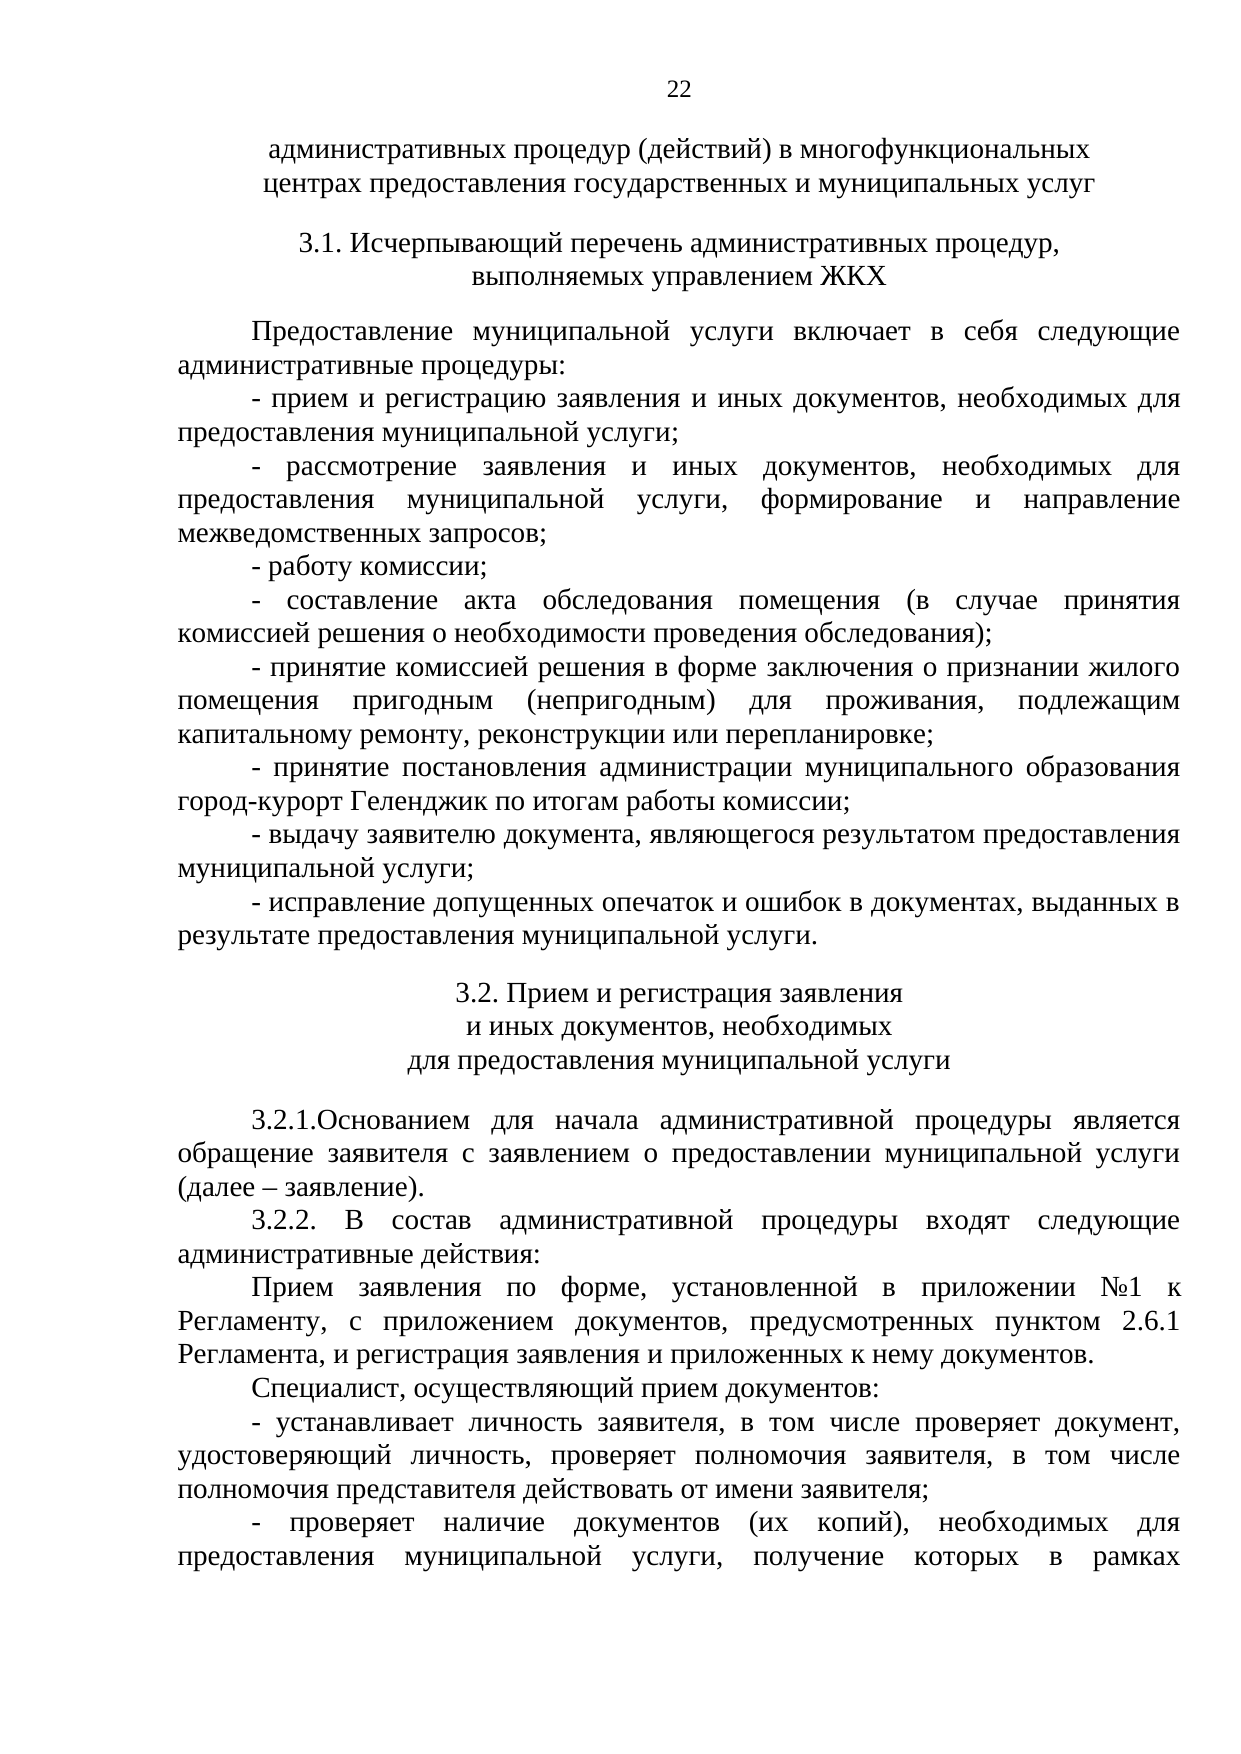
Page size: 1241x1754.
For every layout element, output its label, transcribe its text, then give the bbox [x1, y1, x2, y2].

text для предоставления муниципальной услуги [177, 1042, 1181, 1075]
text - выдачу заявителю документа, являющегося результатом предоставления муниципальной услуги; [177, 817, 1181, 884]
text - составление акта обследования помещения (в случае принятия комиссией решения о необходимости проведения обследования); [177, 582, 1181, 649]
text Специалист, осуществляющий прием документов: [177, 1370, 1181, 1404]
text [177, 1504, 1181, 1571]
text центрах предоставления государственных и муниципальных услуг [177, 165, 1181, 198]
text и иных документов, необходимых [177, 1008, 1181, 1042]
text - устанавливает личность заявителя, в том числе проверяет документ, удостоверяющий личность, проверяет полномочия заявителя, в том числе полномочия представителя действовать от имени заявителя; [177, 1404, 1181, 1504]
text 3.2.2. В состав административной процедуры входят следующие административные действия: [177, 1202, 1181, 1269]
text - прием и регистрацию заявления и иных документов, необходимых для предоставления муниципальной услуги; [177, 381, 1181, 448]
text Прием заявления по форме, установленной в приложении №1 к Регламенту, с приложением документов, предусмотренных пунктом 2.6.1 Регламента, и регистрация заявления и приложенных к нему документов. [177, 1269, 1181, 1370]
text - принятие постановления администрации муниципального образования город-курорт Геленджик по итогам работы комиссии; [177, 749, 1181, 817]
text Предоставление муниципальной услуги включает в себя следующие административные процедуры: [177, 313, 1181, 381]
text - принятие комиссией решения в форме заключения о признании жилого помещения пригодным (непригодным) для проживания, подлежащим капитальному ремонту, реконструкции или перепланировке; [177, 649, 1181, 749]
text - работу комиссии; [177, 548, 1181, 582]
text - исправление допущенных опечаток и ошибок в документах, выданных в результате предоставления муниципальной услуги. [177, 884, 1181, 951]
text 3.2.1.Основанием для начала административной процедуры является обращение заявителя с заявлением о предоставлении муниципальной услуги (далее – заявление). [177, 1102, 1181, 1202]
text - рассмотрение заявления и иных документов, необходимых для предоставления муниципальной услуги, формирование и направление межведомственных запросов; [177, 448, 1181, 548]
text 3.1. Исчерпывающий перечень административных процедур, [177, 225, 1181, 258]
text 3.2. Прием и регистрация заявления [177, 975, 1181, 1008]
text выполняемых управлением ЖКХ [177, 258, 1181, 292]
text административных процедур (действий) в многофункциональных [177, 131, 1181, 165]
